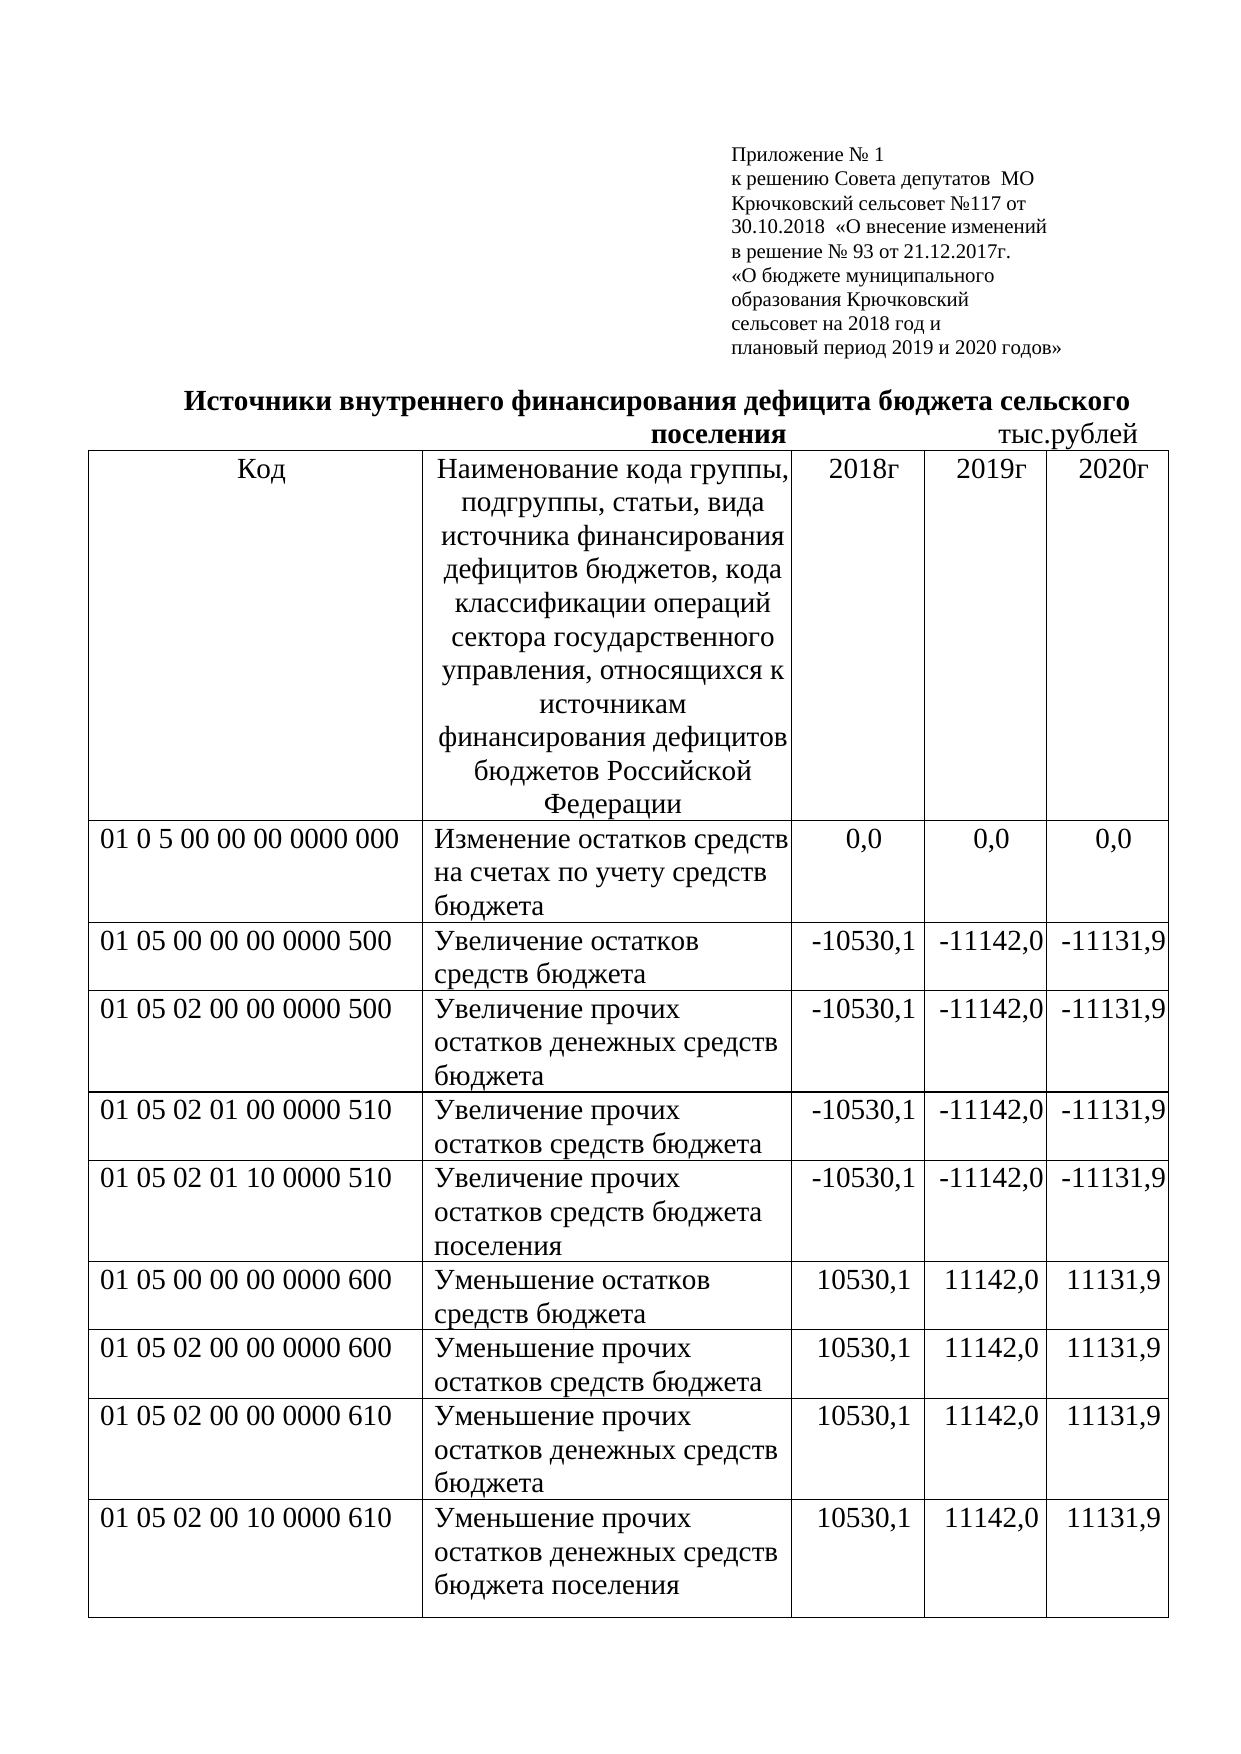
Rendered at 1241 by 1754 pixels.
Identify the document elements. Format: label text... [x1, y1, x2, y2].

table_cell 10530,1 [792, 1330, 924, 1397]
table_cell 10530,1 [792, 1399, 924, 1499]
table_cell -11131,9 [1047, 1093, 1168, 1159]
text плановый период 2019 и 2020 годов» [148, 335, 1167, 359]
table_cell 01 05 00 00 00 0000 500 [89, 923, 422, 990]
text Источники внутреннего финансирования дефицита бюджета сельского [148, 383, 1167, 416]
text 30.10.2018 «О внесение изменений [148, 214, 1167, 238]
table_cell 11131,9 [1047, 1500, 1168, 1617]
text Крючковский сельсовет №117 от [148, 190, 1167, 214]
table_cell 01 05 02 00 10 0000 610 [89, 1500, 422, 1617]
table_cell 01 05 02 00 00 0000 500 [89, 991, 422, 1091]
table_cell 01 05 02 01 00 0000 510 [89, 1093, 422, 1159]
table_cell 11142,0 [925, 1330, 1046, 1397]
text образования Крючковский [148, 287, 1167, 311]
table_cell 10530,1 [792, 1500, 924, 1617]
table_cell 10530,1 [792, 1262, 924, 1329]
table_cell Увеличение прочих остатков средств бюджета [423, 1093, 791, 1159]
table_cell Уменьшение прочих остатков средств бюджета [423, 1330, 791, 1397]
text в решение № 93 от 21.12.2017г. [148, 238, 1167, 263]
table_header 2019г [925, 451, 1046, 820]
table_cell -10530,1 [792, 923, 924, 990]
table_header Наименование кода группы, подгруппы, статьи, вида источника финансирования дефицитов бюджетов, кода классификации операций сектора государственного управления, относящихся к источникам финансирования дефицитов бюджетов Российской Федерации [423, 451, 791, 820]
table_cell Увеличение остатков средств бюджета [423, 923, 791, 990]
table_cell 11142,0 [925, 1399, 1046, 1499]
table_cell -10530,1 [792, 1093, 924, 1159]
table_cell Уменьшение прочих остатков денежных средств бюджета [423, 1399, 791, 1499]
table_cell 11131,9 [1047, 1330, 1168, 1397]
table_cell -11142,0 [925, 923, 1046, 990]
table_cell Увеличение прочих остатков средств бюджета поселения [423, 1161, 791, 1261]
table_cell -11131,9 [1047, 923, 1168, 990]
table_cell 11131,9 [1047, 1262, 1168, 1329]
table_cell 0,0 [1047, 821, 1168, 922]
table_cell -11131,9 [1047, 991, 1168, 1091]
table_cell Изменение остатков средств на счетах по учету средств бюджета [423, 821, 791, 922]
table_header Код [89, 451, 422, 820]
table_cell -10530,1 [792, 991, 924, 1091]
table_cell 0,0 [792, 821, 924, 922]
table_header 2020г [1047, 451, 1168, 820]
table_cell Уменьшение остатков средств бюджета [423, 1262, 791, 1329]
table_cell -11131,9 [1047, 1161, 1168, 1261]
text поселения тыс.рублей [148, 416, 1167, 450]
table_cell 01 05 02 01 10 0000 510 [89, 1161, 422, 1261]
table_cell -11142,0 [925, 991, 1046, 1091]
text к решению Совета депутатов МО [148, 166, 1167, 190]
table_cell -10530,1 [792, 1161, 924, 1261]
table_cell -11142,0 [925, 1161, 1046, 1261]
table_cell 01 0 5 00 00 00 0000 000 [89, 821, 422, 922]
table_cell 0,0 [925, 821, 1046, 922]
table_cell 01 05 02 00 00 0000 610 [89, 1399, 422, 1499]
table_cell 11142,0 [925, 1500, 1046, 1617]
text Приложение № 1 [148, 142, 1167, 166]
text «О бюджете муниципального [148, 263, 1167, 287]
table_cell Уменьшение прочих остатков денежных средств бюджета поселения [423, 1500, 791, 1617]
table_cell 11142,0 [925, 1262, 1046, 1329]
table_cell 01 05 02 00 00 0000 600 [89, 1330, 422, 1397]
table_cell Увеличение прочих остатков денежных средств бюджета [423, 991, 791, 1091]
table_cell -11142,0 [925, 1093, 1046, 1159]
text сельсовет на 2018 год и [148, 311, 1167, 335]
table_cell 01 05 00 00 00 0000 600 [89, 1262, 422, 1329]
table_header 2018г [792, 451, 924, 820]
table_cell 11131,9 [1047, 1399, 1168, 1499]
